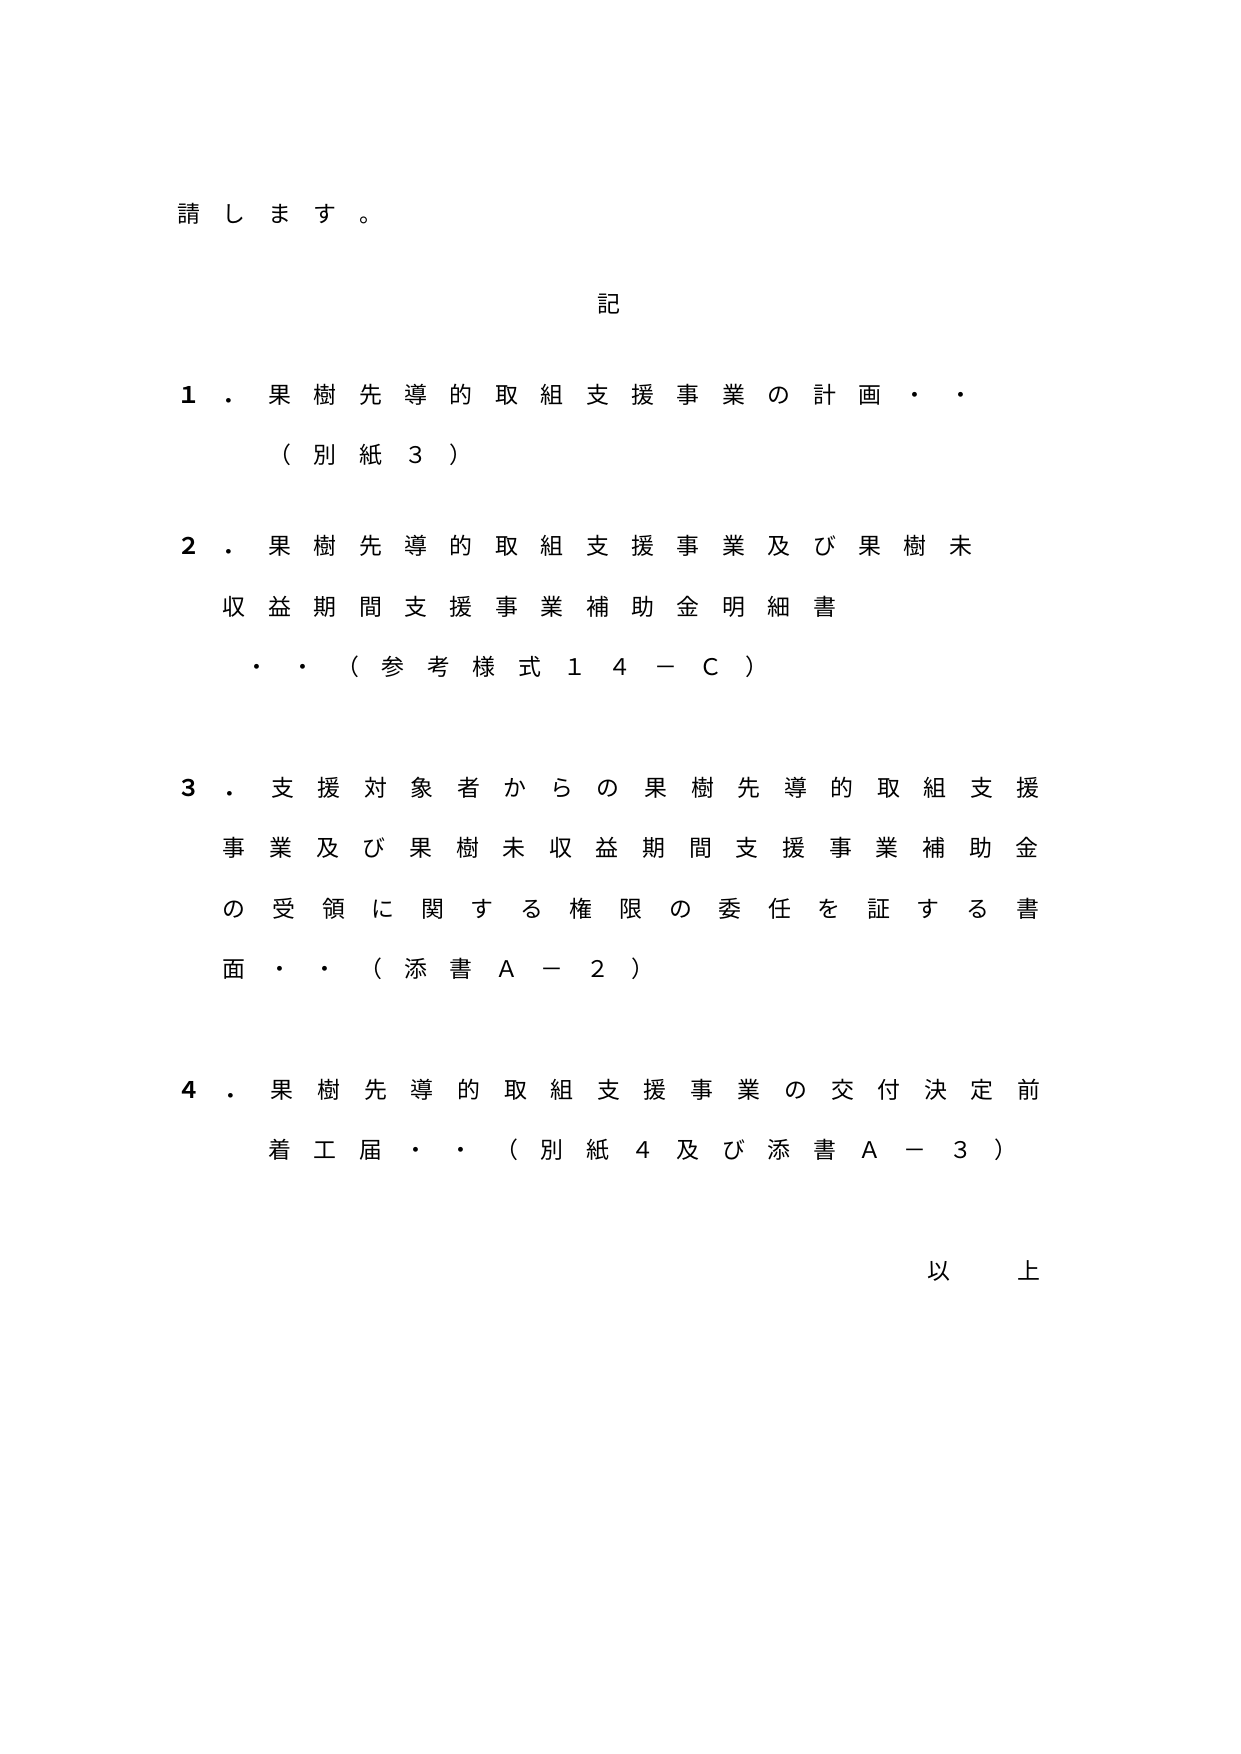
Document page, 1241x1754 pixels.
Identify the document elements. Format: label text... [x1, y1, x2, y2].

text 以 上 [177, 1239, 1063, 1300]
text 記 [177, 273, 1063, 333]
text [177, 182, 1063, 243]
text ・・（参考様式１４－Ｃ） [200, 635, 1006, 696]
text １．果樹先導的取組支援事業の計画・・（別紙３） [177, 363, 1006, 484]
text ４．果樹先導的取組支援事業の交付決定前着工届・・（別紙４及び添書Ａ－３） [177, 1058, 1063, 1179]
text ３．支援対象者からの果樹先導的取組支援事業及び果樹未収益期間支援事業補助金の受領に関する権限の委任を証する書面・・（添書Ａ－２） [177, 756, 1063, 998]
text ２．果樹先導的取組支援事業及び果樹未収益期間支援事業補助金明細書 [177, 514, 1006, 635]
